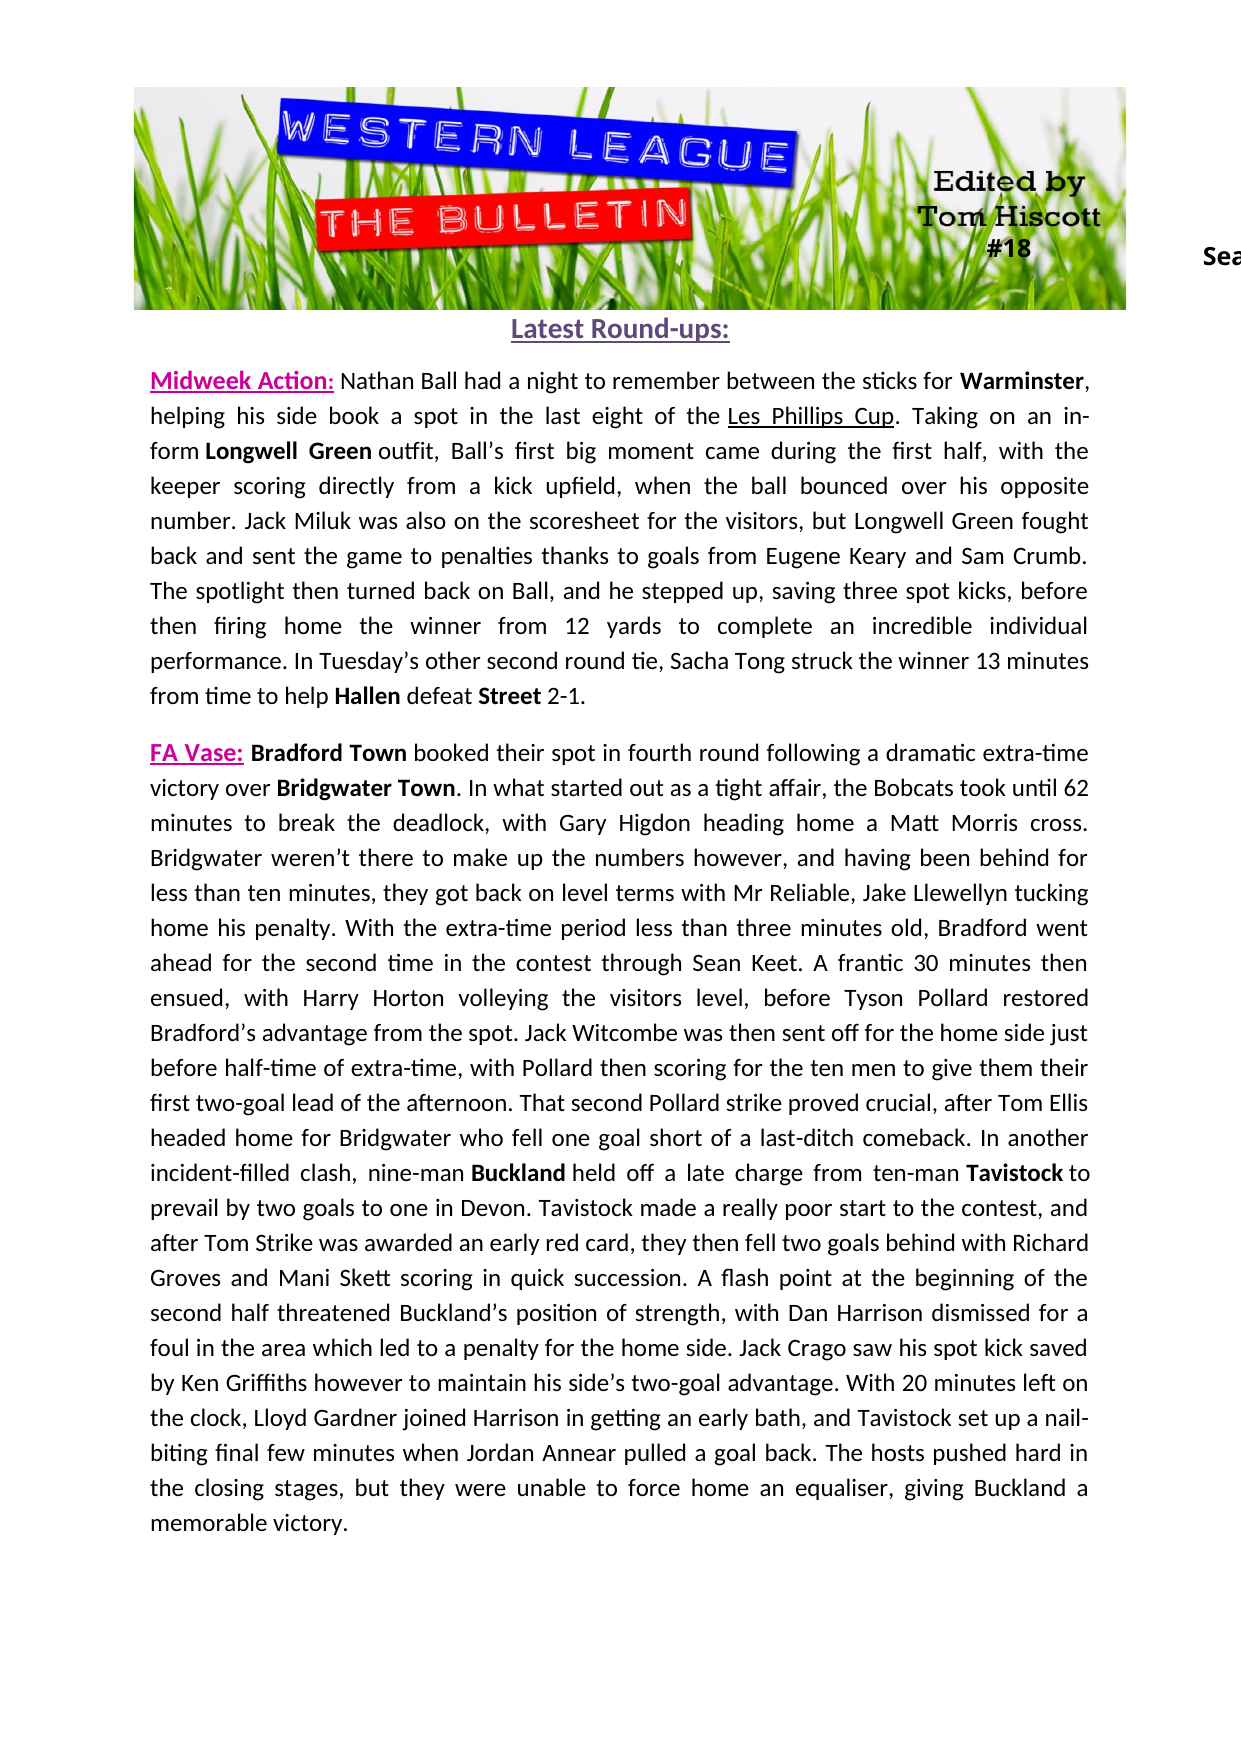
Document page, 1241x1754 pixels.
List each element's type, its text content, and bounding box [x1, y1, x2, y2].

picture [132, 87, 1129, 314]
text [150, 1382, 1090, 1587]
text FA Vase: Bradford Town booked their spot in fourth round following a dramatic extra-time victory over Bridgwater Town. In what started out as a tight affair, the Bobcats took until 62 minutes to break the deadlock, with Gary Higdon heading home a Matt Morris cross. Bridgwater weren’t there to make up the numbers however, and having been behind for less than ten minutes, they got back on level terms with Mr Reliable, Jake Llewellyn tucking home his penalty. With the extra-time period less than three minutes old, Bradford went ahead for the second time in the contest through Sean Keet. A frantic 30 minutes then ensued, with Harry Horton volleying the visitors level, before Tyson Pollard restored Bradford’s advantage from the spot. Jack Witcombe was then sent off for the home side just before half-time of extra-time, with Pollard then scoring for the ten men to give them their first two-goal lead of the afternoon. That second Pollard strike proved crucial, after Tom Ellis headed home for Bridgwater who fell one goal short of a last-ditch comeback. In another incident-filled clash, nine-man Buckland held off a late charge from ten-man Tavistock to prevail by two goals to one in Devon. Tavistock made a really poor start to the contest, and after Tom Strike was awarded an early red card, they then fell two goals behind with Richard Groves and Mani Skett scoring in quick succession. A flash point at the beginning of the second half threatened Buckland’s position of strength, with Dan Harrison dismissed for a foul in the area which led to a penalty for the home side. Jack Crago saw his spot kick saved by Ken Griffiths however to maintain his side’s two-goal advantage. With 20 minutes left on the clock, Lloyd Gardner joined Harrison in getting an early bath, and Tavistock set up a nail-biting final few minutes when Jordan Annear pulled a goal back. The hosts pushed hard in the closing stages, but they were unable to force home an equaliser, giving Buckland a memorable victory. [150, 576, 1090, 1377]
